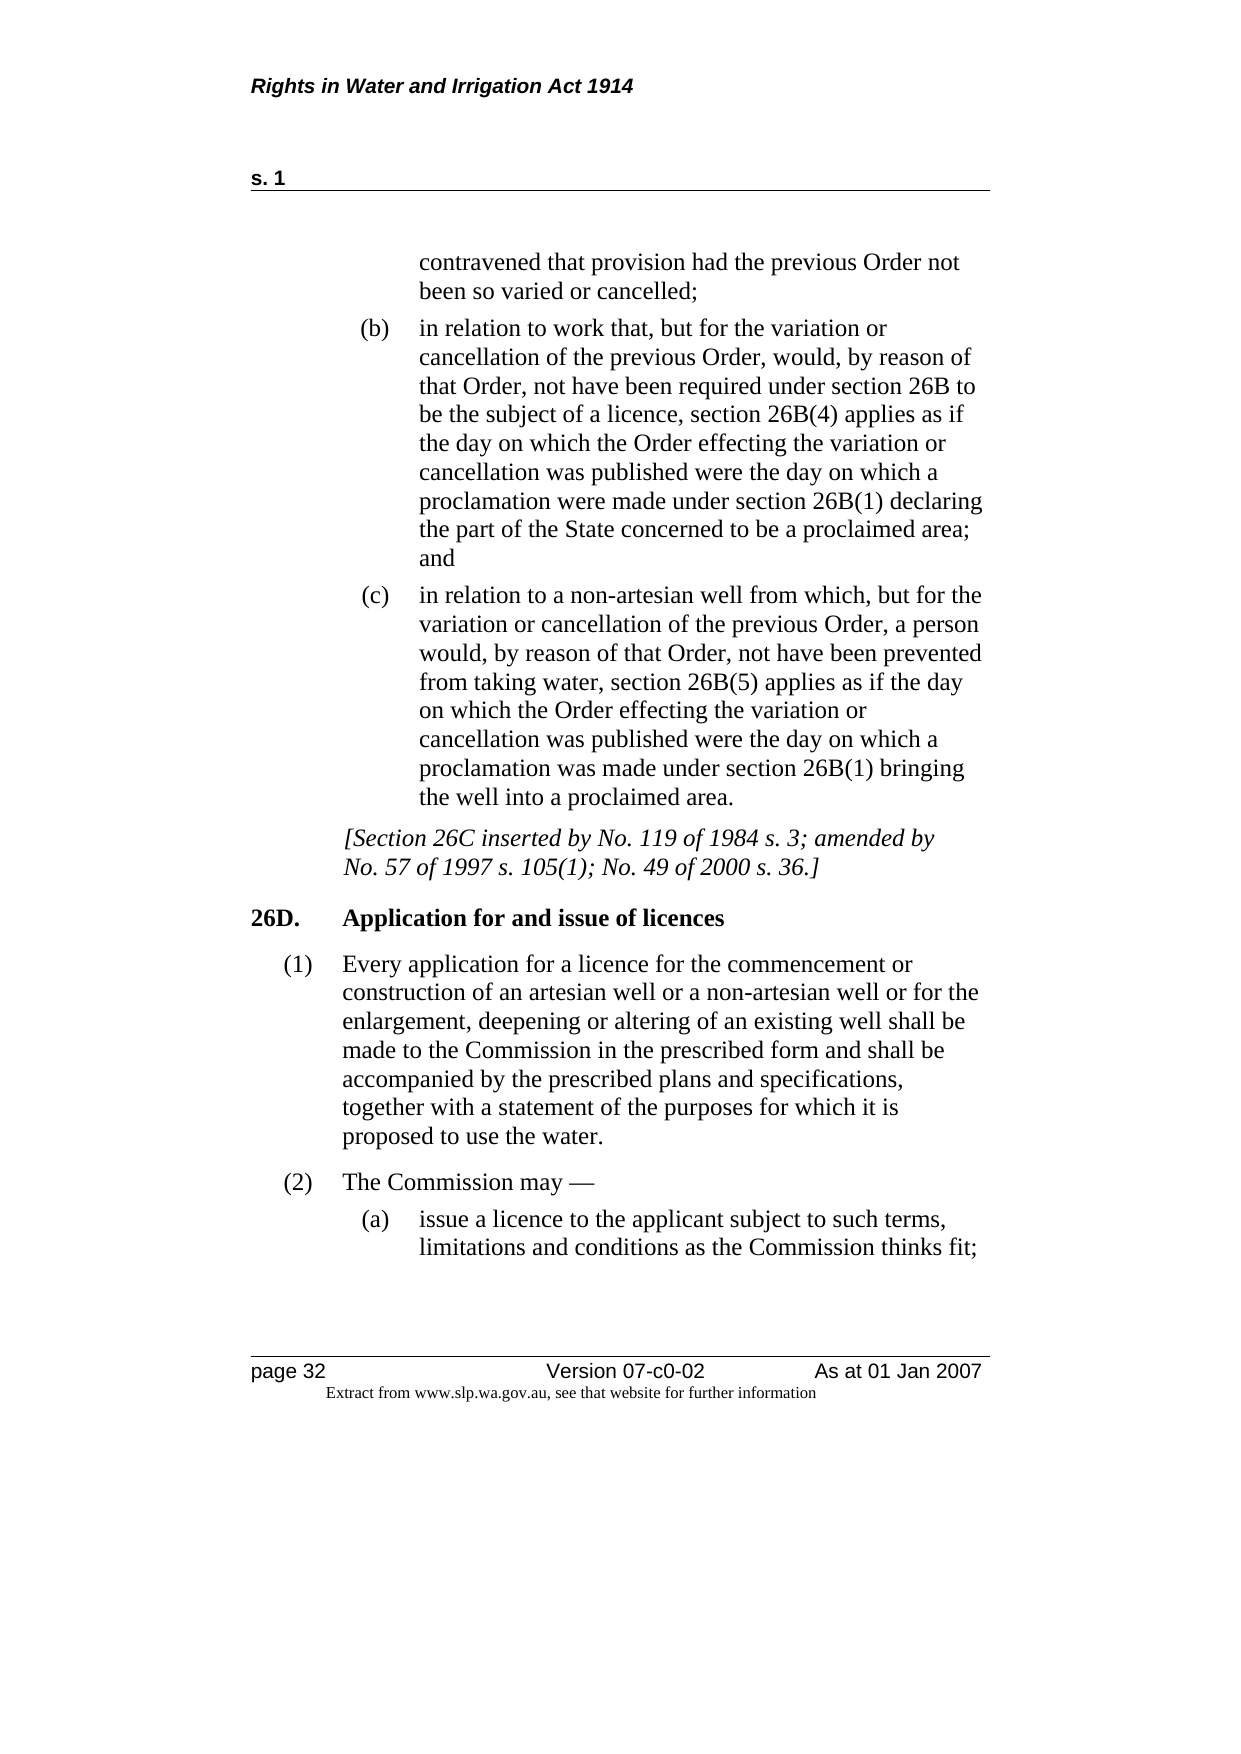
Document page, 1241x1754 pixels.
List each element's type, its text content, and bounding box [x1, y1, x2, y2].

text (b) in relation to work that, but for the variation or cancellation of the previous Order, would, by reason of that Order, not have been required under section 26B to be the subject of a licence, section 26B(4) applies as if the day on which the Order effecting the variation or cancellation was published were the day on which a proclamation were made under section 26B(1) declaring the part of the State concerned to be a proclaimed area; and [251, 313, 990, 572]
text [Section 26C inserted by No. 119 of 1984 s. 3; amended by No. 57 of 1997 s. 105(1); No. 49 of 2000 s. 36.] [251, 823, 990, 880]
text (1) Every application for a licence for the commencement or construction of an artesian well or a non-artesian well or for the enlargement, deepening or altering of an existing well shall be made to the Commission in the prescribed form and shall be accompanied by the prescribed plans and specifications, together with a statement of the purposes for which it is proposed to use the water. [251, 949, 990, 1150]
text (a) issue a licence to the applicant subject to such terms, limitations and conditions as the Commission thinks fit; [251, 1204, 990, 1261]
text (c) in relation to a non-artesian well from which, but for the variation or cancellation of the previous Order, a person would, by reason of that Order, not have been prevented from taking water, section 26B(5) applies as if the day on which the Order effecting the variation or cancellation was published were the day on which a proclamation was made under section 26B(1) bringing the well into a proclaimed area. [251, 580, 990, 810]
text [251, 247, 990, 305]
text (2) The Commission may — [251, 1167, 990, 1195]
subtitle 26D. Application for and issue of licences [251, 903, 990, 932]
